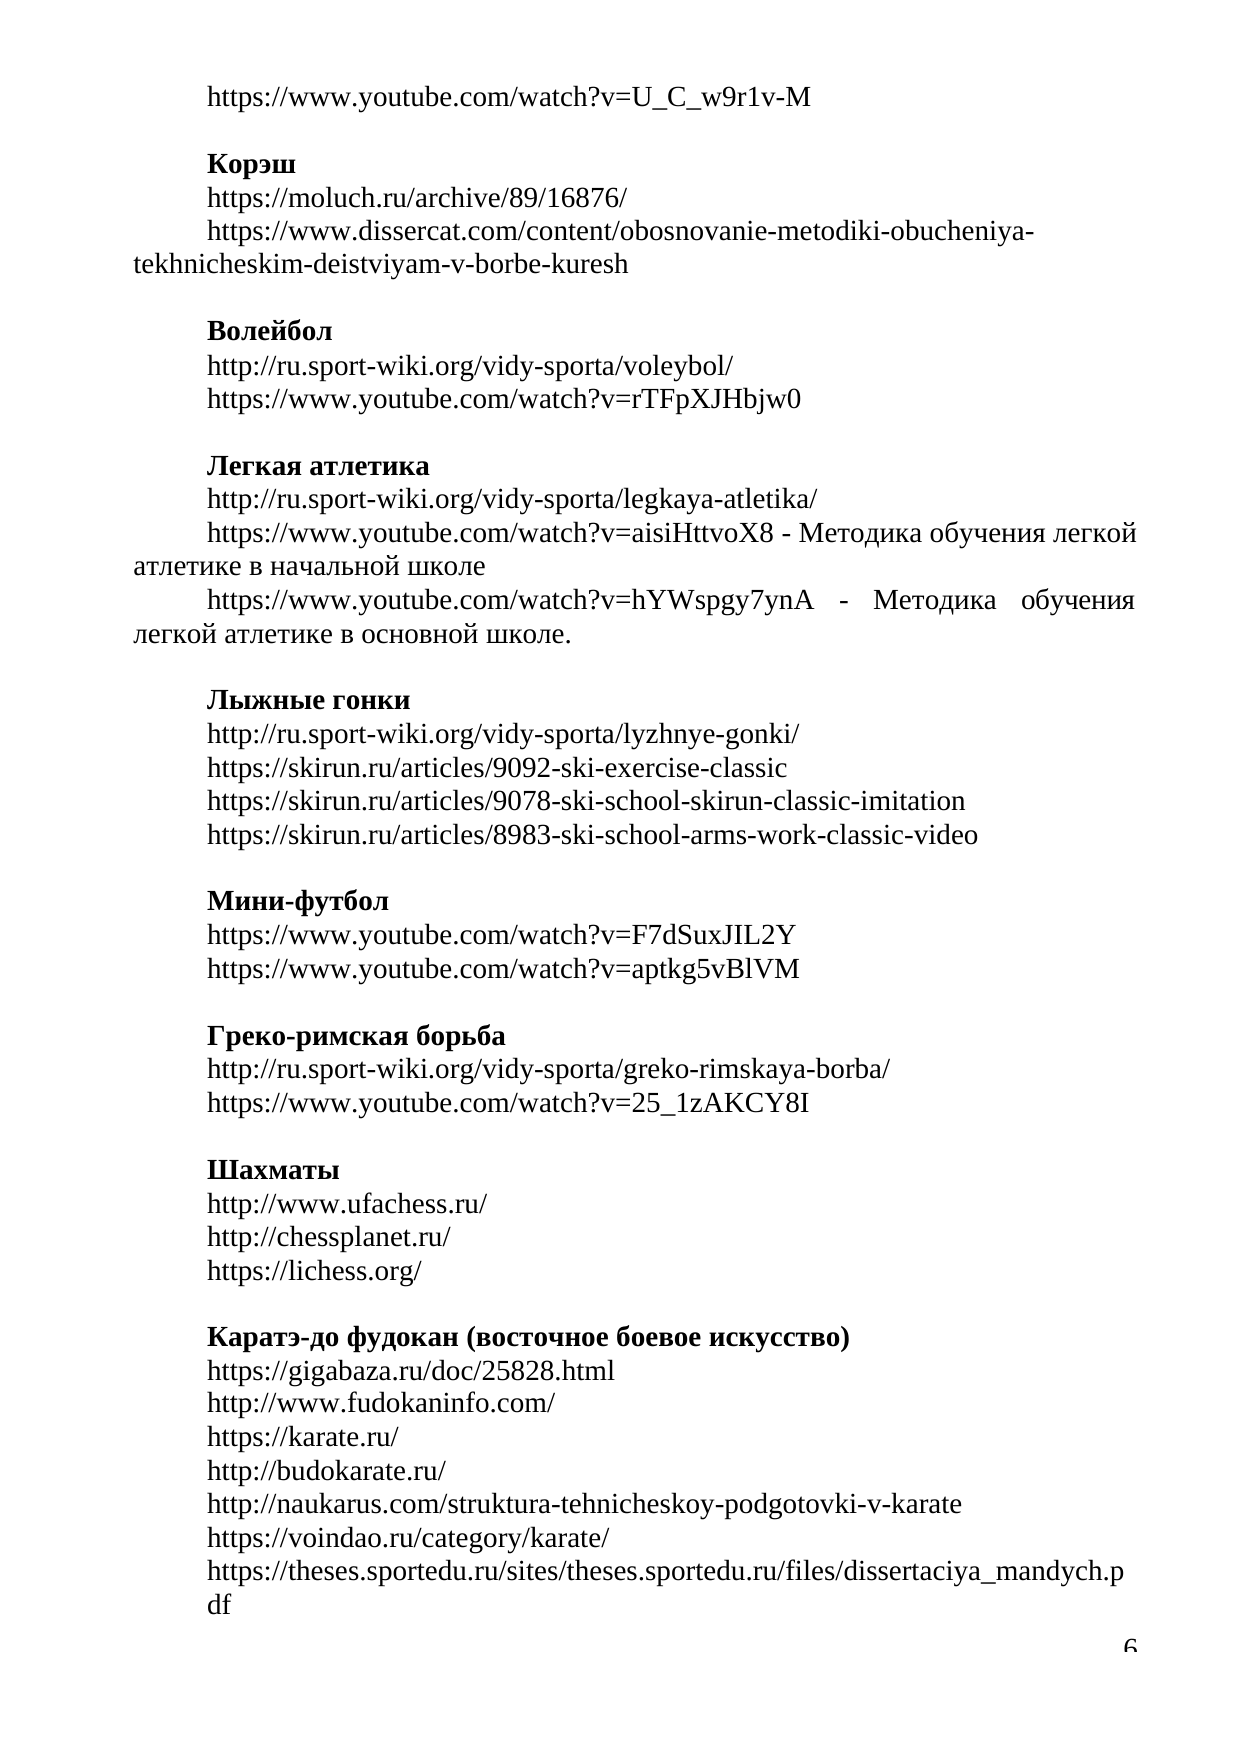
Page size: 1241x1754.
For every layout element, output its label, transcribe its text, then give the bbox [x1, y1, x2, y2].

text http://ru.sport-wiki.org/vidy-sporta/greko-rimskaya-borba/ https://www.youtube.com/watch?v=25_1zAKCY8I [207, 1052, 892, 1119]
text http://ru.sport-wiki.org/vidy-sporta/legkaya-atletika/ https://www.youtube.com/watch?v=aisiHttvoX8 - Методика обучения легкой [207, 482, 1138, 549]
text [207, 79, 812, 113]
subtitle Греко-римская борьба [207, 1018, 1209, 1052]
subtitle Мини-футбол [207, 884, 1209, 917]
text tekhnicheskim-deistviyam-v-borbe-kuresh [133, 247, 1209, 280]
text http://budokarate.ru/ [207, 1453, 1209, 1486]
subtitle Волейбол [207, 314, 1209, 348]
text https://www.youtube.com/watch?v=F7dSuxJIL2Y https://www.youtube.com/watch?v=aptkg5vBlVM [207, 917, 979, 984]
subtitle Легкая атлетика [207, 448, 1209, 482]
text http://ru.sport-wiki.org/vidy-sporta/voleybol/ https://www.youtube.com/watch?v=rTFpXJHbjw0 [207, 348, 803, 415]
text https://www.youtube.com/watch?v=hYWspgy7ynA - Методика обучения легкой атлетике в основной школе. [133, 582, 1137, 649]
text http://naukarus.com/struktura-tehnicheskoy-podgotovki-v-karate https://voindao.ru/category/karate/ https://theses.sportedu.ru/sites/theses.sportedu.ru/files/dissertaciya_mandych.p df [207, 1486, 1137, 1621]
text https://karate.ru/ [207, 1419, 1209, 1453]
text https://moluch.ru/archive/89/16876/ https://www.dissercat.com/content/obosnovanie-metodiki-obucheniya- [207, 180, 1035, 247]
text атлетике в начальной школе [133, 549, 1209, 582]
text Шахматы http://www.ufachess.ru/ http://chessplanet.ru/ https://lichess.org/ [207, 1152, 489, 1286]
text Корэш [207, 146, 812, 180]
subtitle Лыжные гонки [207, 683, 1209, 716]
text Каратэ-до фудокан (восточное боевое искусство) https://gigabaza.ru/doc/25828.html http://www.fudokaninfo.com/ [207, 1320, 852, 1419]
text http://ru.sport-wiki.org/vidy-sporta/lyzhnye-gonki/ https://skirun.ru/articles/9092-ski-exercise-classic https://skirun.ru/articles/9078-ski-school-skirun-classic-imitation https://skirun.ru/articles/8983-ski-school-arms-work-classic-video [207, 716, 979, 851]
